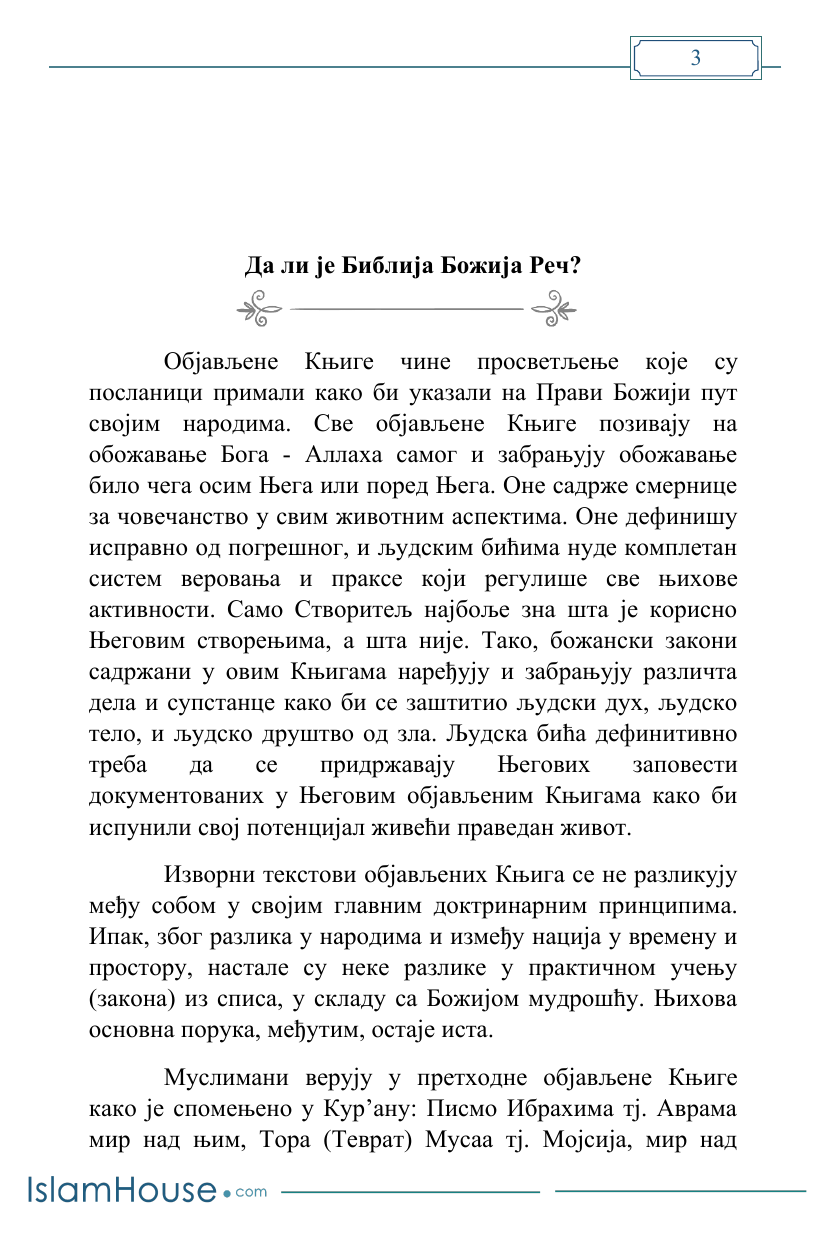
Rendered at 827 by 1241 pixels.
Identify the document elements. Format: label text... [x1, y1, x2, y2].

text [89, 1062, 738, 1153]
picture [20, 1171, 541, 1209]
text Да ли је Библија Божија Реч? [89, 251, 738, 279]
text Објављене Књиге чине просветљење које су посланици примали како би указали на Прави Божији пут својим народима. Све објављене Књиге позивају на обожавање Бога - Аллаха самог и забрањују обожавање било чега осим Њега или поред Њега. Оне садрже смернице за човечанство у свим животним аспектима. Оне дефинишу исправно од погрешног, и људским бићима нуде комплетан систем веровања и праксе који регулише све њихове активности. Само Створитељ најбоље зна шта је корисно Његовим створењима, а шта није. Тако, божански закони садржани у овим Књигама наређују и забрањују различта дела и супстанце како би се заштитио људски дух, људско тело, и људско друштво од зла. Људска бића дефинитивно треба да се придржавају Његових заповести документованих у Његовим објављеним Књигама како би испунили свој потенцијал живећи праведан живот. [89, 346, 738, 840]
text Изворни текстови објављених Књига се не разликују међу собом у својим главним доктринарним принципима. Ипак, због разлика у народима и између нација у времену и простору, настале су неке разлике у практичном учењу (закона) из списа, у складу са Божијом мудрошћу. Њихова основна порука, међутим, остаје иста. [89, 859, 738, 1043]
picture [548, 1170, 807, 1208]
